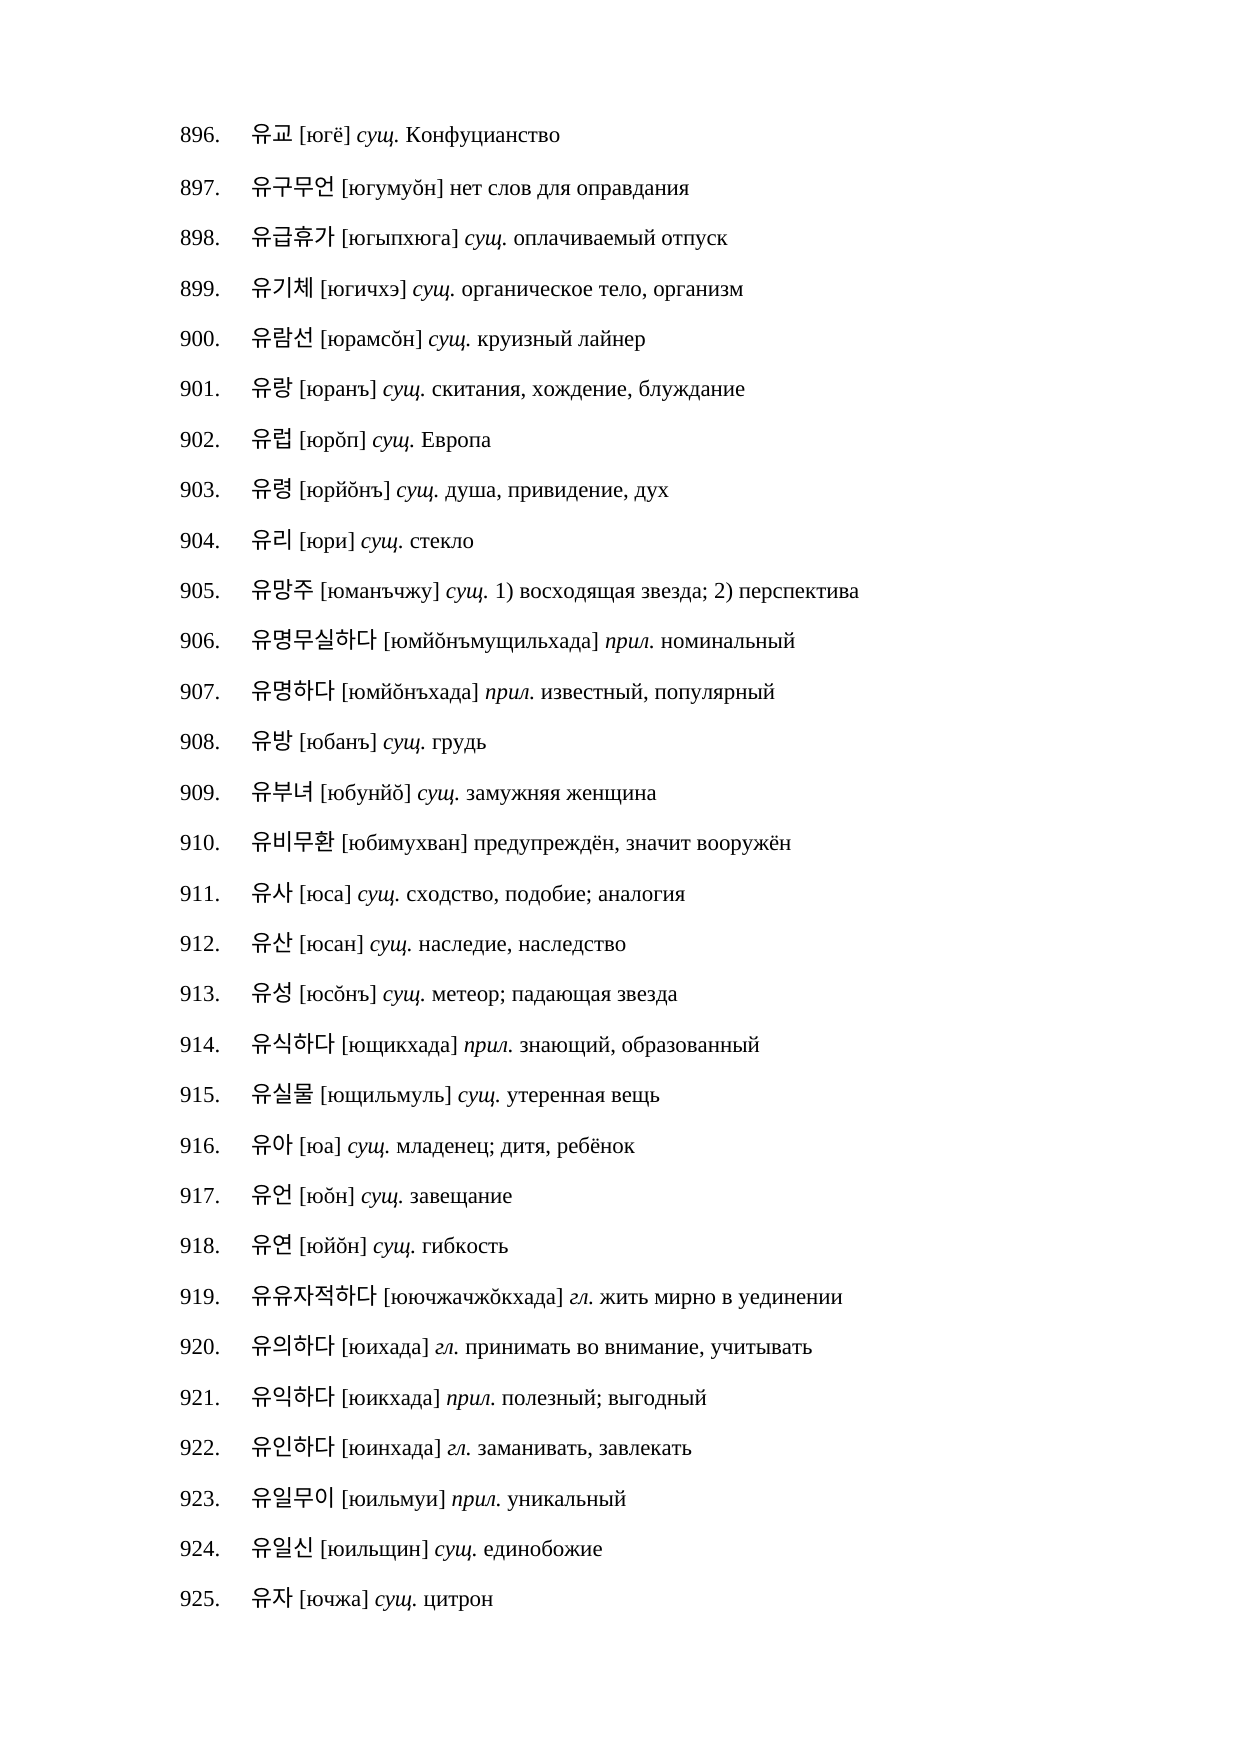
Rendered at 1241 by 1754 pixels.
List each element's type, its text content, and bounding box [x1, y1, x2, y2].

list 유자 [ючжа] сущ. цитрон [180, 1582, 1152, 1613]
list 유연 [юйŏн] сущ. гибкость [180, 1229, 1152, 1261]
list 유성 [юсŏнъ] сущ. метеор; падающая звезда [180, 977, 1152, 1008]
list 유비무환 [юбимухван] предупреждён, значит вооружён [180, 826, 1152, 857]
list 유일신 [юильщин] сущ. единобожие [180, 1532, 1152, 1563]
list 유리 [юри] сущ. стекло [180, 523, 1152, 555]
list 유명하다 [юмйŏнъхада] прил. известный, популярный [180, 675, 1152, 706]
list 유유자적하다 [юючжачжŏкхада] гл. жить мирно в уединении [180, 1280, 1152, 1311]
list 유산 [юсан] сущ. наследие, наследство [180, 927, 1152, 958]
list 유기체 [югичхэ] сущ. органическое тело, организм [180, 271, 1152, 303]
list 유언 [юŏн] сущ. завещание [180, 1179, 1152, 1210]
list 유사 [юса] сущ. сходство, подобие; аналогия [180, 876, 1152, 908]
list 유익하다 [юикхада] прил. полезный; выгодный [180, 1381, 1152, 1412]
list 유교 [югё] сущ. Конфуцианство [180, 118, 1152, 149]
list 유방 [юбанъ] сущ. грудь [180, 725, 1152, 756]
list 유부녀 [юбунйŏ] сущ. замужняя женщина [180, 776, 1152, 807]
list 유일무이 [юильмуи] прил. уникальный [180, 1481, 1152, 1513]
list 유령 [юрйŏнъ] сущ. душа, привидение, дух [180, 473, 1152, 504]
list 유명무실하다 [юмйŏнъмущильхада] прил. номинальный [180, 624, 1152, 656]
list 유구무언 [югумуŏн] нет слов для оправдания [180, 168, 1152, 202]
list 유망주 [юманъчжу] сущ. 1) восходящая звезда; 2) перспектива [180, 574, 1152, 605]
list 유인하다 [юинхада] гл. заманивать, завлекать [180, 1431, 1152, 1462]
list 유람선 [юрамсŏн] сущ. круизный лайнер [180, 322, 1152, 353]
list 유식하다 [ющикхада] прил. знающий, образованный [180, 1028, 1152, 1059]
list 유의하다 [юихада] гл. принимать во внимание, учитывать [180, 1330, 1152, 1361]
list 유랑 [юранъ] сущ. скитания, хождение, блуждание [180, 372, 1152, 403]
list 유아 [юа] сущ. младенец; дитя, ребёнок [180, 1128, 1152, 1160]
list 유럽 [юрŏп] сущ. Европа [180, 423, 1152, 454]
list 유급휴가 [югыпхюга] сущ. оплачиваемый отпуск [180, 221, 1152, 252]
list 유실물 [ющильмуль] сущ. утеренная вещь [180, 1078, 1152, 1109]
